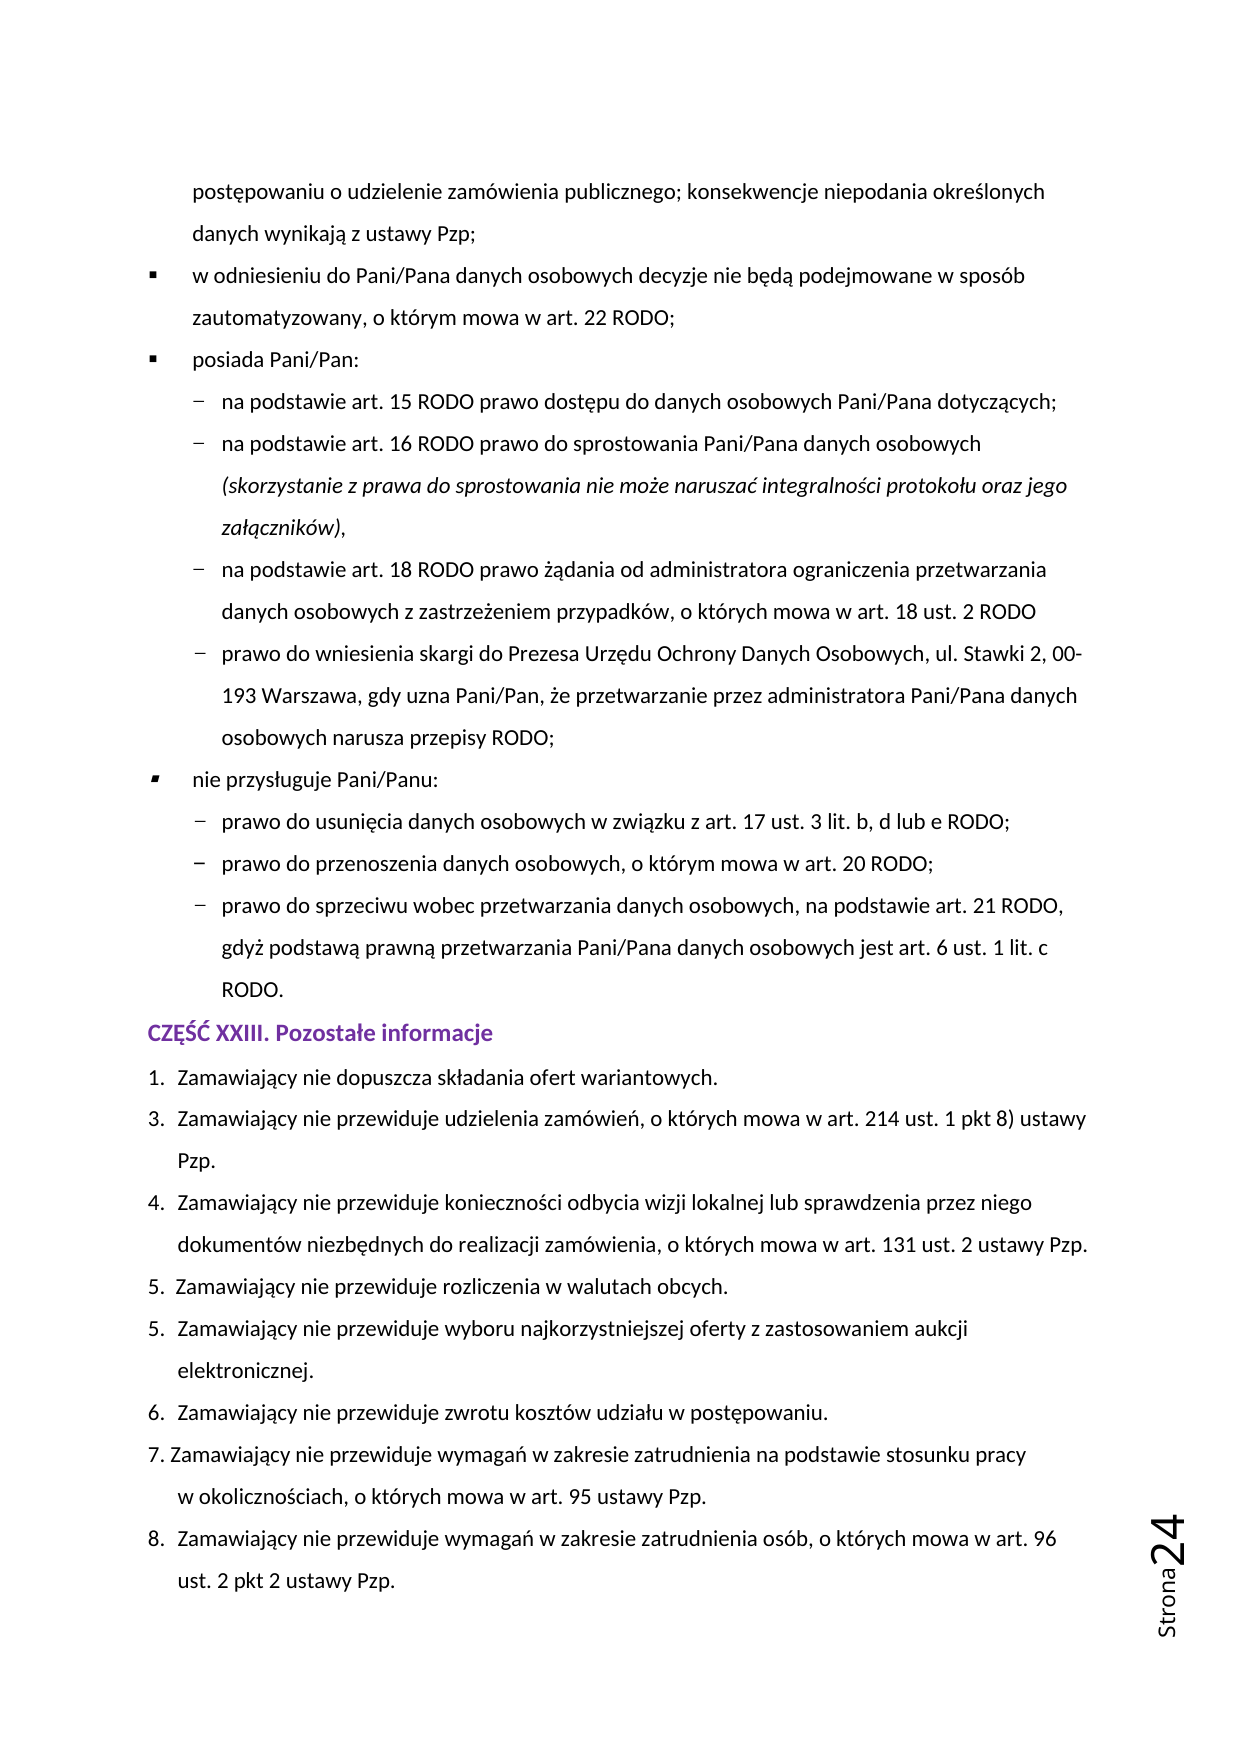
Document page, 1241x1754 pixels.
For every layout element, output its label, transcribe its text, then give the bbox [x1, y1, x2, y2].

list nie przysługuje Pani/Panu: [148, 765, 1093, 793]
list prawo do przenoszenia danych osobowych, o którym mowa w art. 20 RODO; [192, 849, 1093, 877]
list posiada Pani/Pan: [148, 345, 1093, 373]
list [148, 177, 1093, 247]
text 8. Zamawiający nie przewiduje wymagań w zakresie zatrudnienia osób, o których mowa w art. 96 ust. 2 pkt 2 ustawy Pzp. [148, 1524, 1093, 1594]
list w odniesieniu do Pani/Pana danych osobowych decyzje nie będą podejmowane w sposób zautomatyzowany, o którym mowa w art. 22 RODO; [148, 261, 1093, 331]
text 7. Zamawiający nie przewiduje wymagań w zakresie zatrudnienia na podstawie stosunku pracy w okolicznościach, o których mowa w art. 95 ustawy Pzp. [148, 1440, 1093, 1510]
list Zamawiający nie dopuszcza składania ofert wariantowych. [148, 1063, 1093, 1091]
text 5. Zamawiający nie przewiduje rozliczenia w walutach obcych. [148, 1272, 1093, 1301]
text 5. Zamawiający nie przewiduje wyboru najkorzystniejszej oferty z zastosowaniem aukcji elektronicznej. [148, 1314, 1093, 1384]
list na podstawie art. 18 RODO prawo żądania od administratora ograniczenia przetwarzania danych osobowych z zastrzeżeniem przypadków, o których mowa w art. 18 ust. 2 RODO [192, 555, 1093, 625]
text 4. Zamawiający nie przewiduje konieczności odbycia wizji lokalnej lub sprawdzenia przez niego dokumentów niezbędnych do realizacji zamówienia, o których mowa w art. 131 ust. 2 ustawy Pzp. [148, 1188, 1093, 1258]
list prawo do usunięcia danych osobowych w związku z art. 17 ust. 3 lit. b, d lub e RODO; [192, 807, 1093, 835]
list prawo do sprzeciwu wobec przetwarzania danych osobowych, na podstawie art. 21 RODO, gdyż podstawą prawną przetwarzania Pani/Pana danych osobowych jest art. 6 ust. 1 lit. c RODO. [192, 891, 1093, 1003]
list prawo do wniesienia skargi do Prezesa Urzędu Ochrony Danych Osobowych, ul. Stawki 2, 00-193 Warszawa, gdy uzna Pani/Pan, że przetwarzanie przez administratora Pani/Pana danych osobowych narusza przepisy RODO; [192, 639, 1093, 751]
list na podstawie art. 15 RODO prawo dostępu do danych osobowych Pani/Pana dotyczących; [192, 387, 1093, 415]
list na podstawie art. 16 RODO prawo do sprostowania Pani/Pana danych osobowych [192, 429, 1093, 457]
subtitle CZĘŚĆ XXIII. Pozostałe informacje [148, 1017, 1093, 1047]
text 3. Zamawiający nie przewiduje udzielenia zamówień, o których mowa w art. 214 ust. 1 pkt 8) ustawy Pzp. [148, 1104, 1093, 1174]
list (skorzystanie z prawa do sprostowania nie może naruszać integralności protokołu oraz jego załączników), [221, 471, 1093, 541]
text 6. Zamawiający nie przewiduje zwrotu kosztów udziału w postępowaniu. [148, 1398, 1093, 1426]
